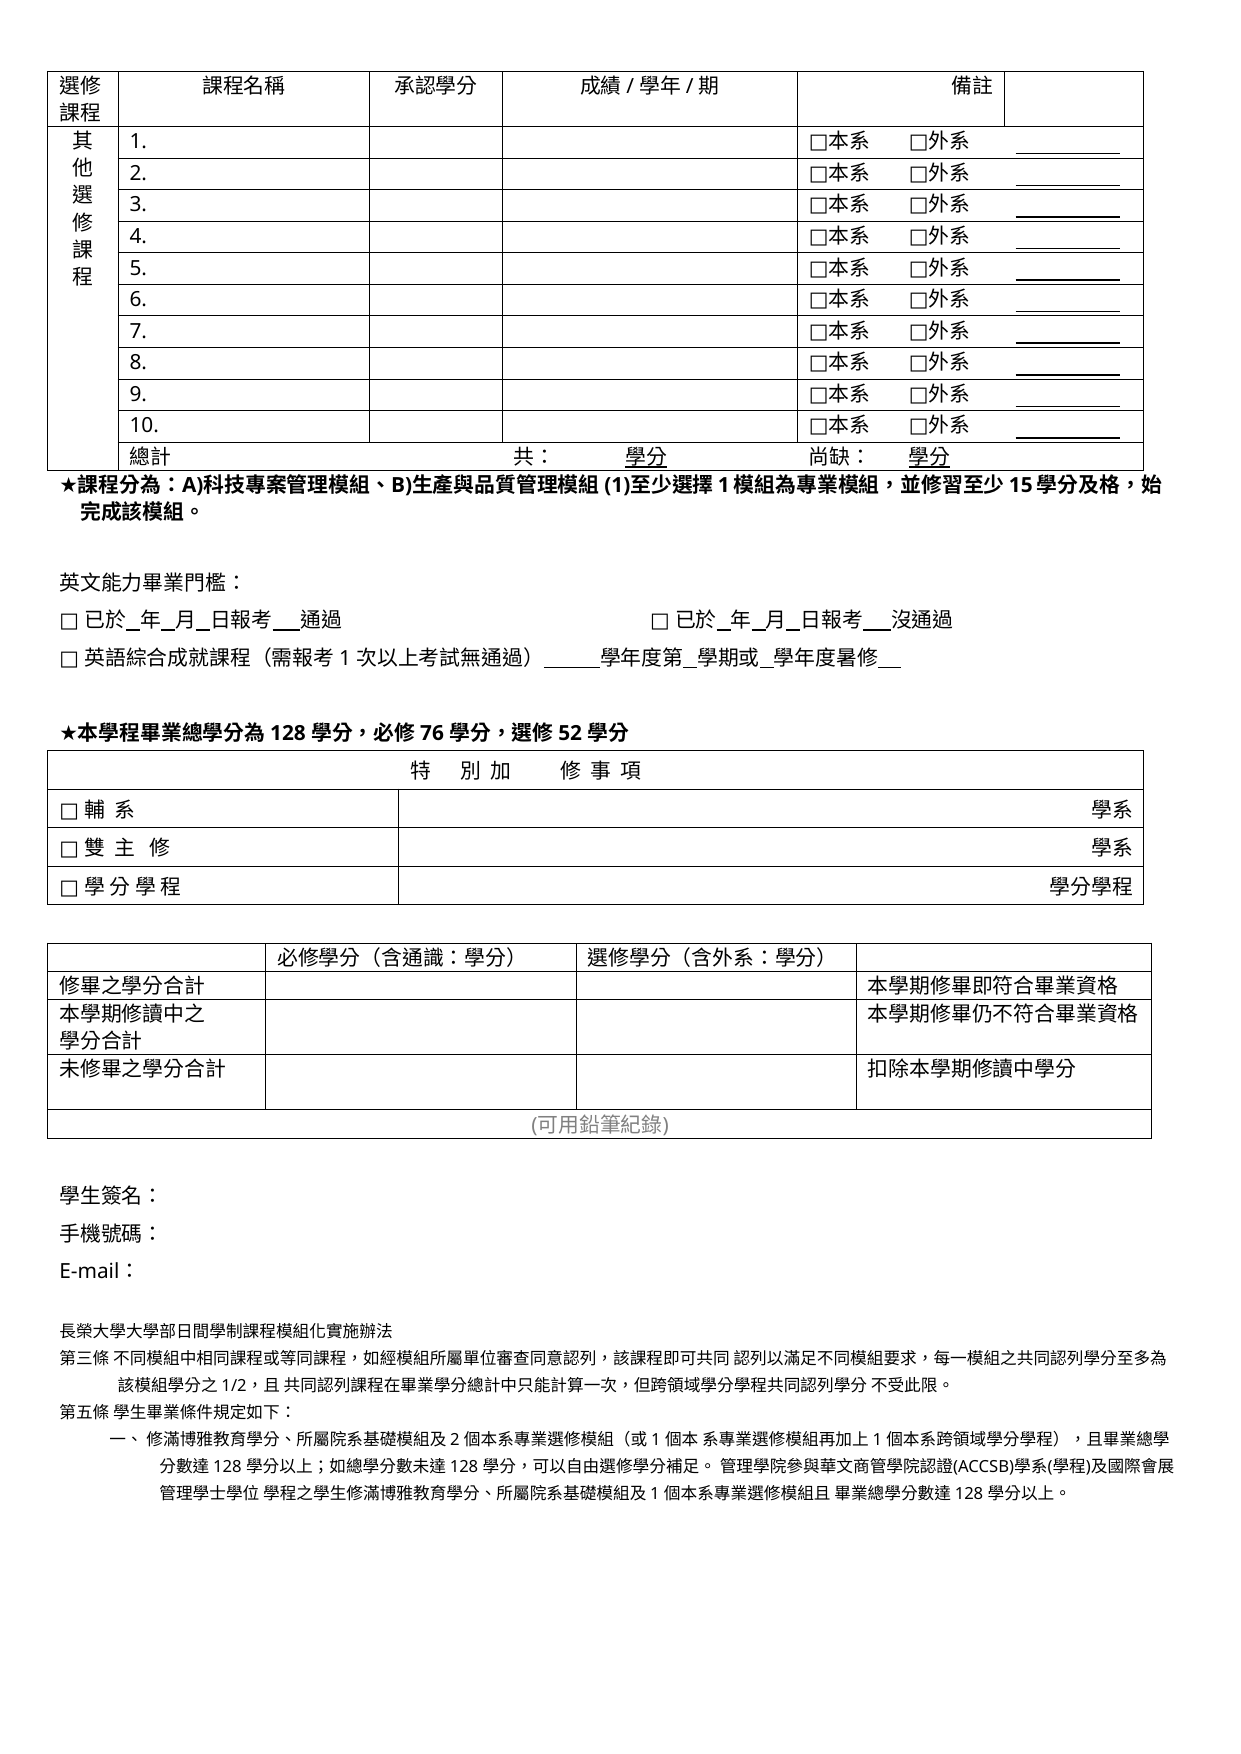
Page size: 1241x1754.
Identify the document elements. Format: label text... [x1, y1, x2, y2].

table_cell [266, 972, 576, 999]
table_cell [370, 411, 502, 442]
table_cell [503, 411, 797, 442]
text 第五條 學生畢業條件規定如下： [59, 1397, 1181, 1424]
table_cell [1004, 127, 1143, 157]
table_cell □本系 □外系 [798, 253, 1004, 284]
table_cell [370, 316, 502, 347]
table_cell [266, 1000, 576, 1054]
table_cell □本系 □外系 [798, 222, 1004, 252]
table_cell [266, 1055, 576, 1109]
table_cell [119, 411, 369, 442]
table_cell [577, 1055, 856, 1109]
table_cell [119, 222, 369, 252]
table_cell [119, 285, 369, 315]
table_cell [119, 316, 369, 347]
table_cell [1004, 253, 1143, 284]
table_cell 學分學程 [399, 867, 1143, 904]
table_header 課程名稱 [119, 72, 369, 126]
table_cell 尚缺： 學分 [797, 443, 1004, 470]
table_cell [370, 253, 502, 284]
table_cell [119, 159, 369, 189]
table_cell [1004, 316, 1143, 347]
table_cell [1004, 380, 1143, 410]
table_cell [1004, 348, 1143, 378]
text 英文能力畢業門檻： [59, 562, 1181, 600]
table_cell □本系 □外系 [798, 348, 1004, 378]
table_header 成績 / 學年 / 期 [503, 72, 797, 126]
table_cell 共： 學分 [502, 443, 797, 470]
table_header [48, 751, 399, 788]
table_cell [577, 972, 856, 999]
table_cell [1004, 285, 1143, 315]
table_cell 本學期修讀中之 學分合計 [48, 1000, 265, 1054]
table_cell □本系 □外系 [798, 159, 1004, 189]
table_cell [503, 222, 797, 252]
text ★本學程畢業總學分為 128 學分，必修 76 學分，選修 52 學分 [59, 712, 1181, 750]
table_header 特 別 加 修 事 項 [399, 751, 1143, 788]
table_cell 修畢之學分合計 [48, 972, 265, 999]
table_cell 未修畢之學分合計 [48, 1055, 265, 1109]
table_cell [369, 443, 502, 470]
table_cell □ 雙 主 修 [48, 828, 398, 866]
table_cell □本系 □外系 [798, 411, 1004, 442]
table_cell [503, 285, 797, 315]
text ★課程分為：A)科技專案管理模組、B)生產與品質管理模組 (1)至少選擇1模組為專業模組，並修習至少15學分及格，始完成該模組。 [59, 471, 1181, 525]
text E-mail： [59, 1251, 1181, 1288]
table_header 必修學分（含通識：學分） [266, 944, 576, 971]
table_cell □ 學 分 學 程 [48, 867, 398, 904]
table_header [1005, 72, 1143, 126]
table_cell [119, 253, 369, 284]
table_cell [1004, 190, 1143, 221]
text □ 已於 年 月 日報考 通過 □ 已於 年 月 日報考 沒通過 [59, 600, 1181, 637]
table_header 選修學分（含外系：學分） [577, 944, 856, 971]
text 長榮大學大學部日間學制課程模組化實施辦法 [59, 1316, 1181, 1343]
table_cell □本系 □外系 [798, 380, 1004, 410]
table_cell [503, 380, 797, 410]
text 學生簽名： [59, 1176, 1181, 1213]
table_header 選修課程 [48, 72, 118, 126]
table_cell 本學期修畢即符合畢業資格 [857, 972, 1151, 999]
table_cell 本學期修畢仍不符合畢業資格 [857, 1000, 1151, 1054]
table_cell [370, 127, 502, 157]
table_cell [503, 159, 797, 189]
table_cell [503, 316, 797, 347]
text 第三條 不同模組中相同課程或等同課程，如經模組所屬單位審查同意認列，該課程即可共同 認列以滿足不同模組要求，每一模組之共同認列學分至多為該模組學分之 1/2，且 共同認列課程在畢業學分總計中只能計算一次，但跨領域學分學程共同認列學分 不受此限。 [59, 1343, 1181, 1397]
table_cell [1004, 159, 1143, 189]
table_cell 學系 [399, 790, 1143, 827]
table_cell [577, 1000, 856, 1054]
table_cell (可用鉛筆紀錄) [48, 1110, 1151, 1137]
table_cell [1004, 222, 1143, 252]
table_cell 扣除本學期修讀中學分 [857, 1055, 1151, 1109]
table_header [857, 944, 1151, 971]
table_cell [1004, 411, 1143, 442]
table_cell □ 輔 系 [48, 790, 398, 827]
table_header [48, 944, 265, 971]
text □ 英語綜合成就課程（需報考 1 次以上考試無通過） 學年度第 學期或 學年度暑修 [59, 637, 1181, 675]
table_header 承認學分 [370, 72, 502, 126]
table_cell [370, 285, 502, 315]
table_cell 學系 [399, 828, 1143, 866]
table_cell [370, 159, 502, 189]
table_header 備註 [798, 72, 1004, 126]
table_cell □本系 □外系 [798, 316, 1004, 347]
table_cell [119, 380, 369, 410]
table_cell [119, 190, 369, 221]
table_cell [370, 190, 502, 221]
table_cell □本系 □外系 [798, 285, 1004, 315]
table_cell □本系 □外系 [798, 127, 1004, 157]
table_cell 總計 [119, 443, 369, 470]
table_cell □本系 □外系 [798, 190, 1004, 221]
table_cell [119, 348, 369, 378]
table_cell 其 他 選 修 課 程 [48, 127, 118, 470]
table_cell [503, 348, 797, 378]
table_cell [370, 222, 502, 252]
table_cell [370, 348, 502, 378]
table_cell [1004, 443, 1143, 470]
table_cell [503, 253, 797, 284]
table_cell [503, 190, 797, 221]
table_cell [503, 127, 797, 157]
table_cell [370, 380, 502, 410]
text 手機號碼： [59, 1213, 1181, 1251]
text 一、 修滿博雅教育學分、所屬院系基礎模組及 2 個本系專業選修模組（或 1 個本 系專業選修模組再加上 1 個本系跨領域學分學程），且畢業總學分數達 128 學分以上；如總學分數未達 128 學分，可以自由選修學分補足。 管理學院參與華文商管學院認證(ACCSB)學系(學程)及國際會展管理學士學位 學程之學生修滿博雅教育學分、所屬院系基礎模組及 1 個本系專業選修模組且 畢業總學分數達 128 學分以上。 [109, 1424, 1181, 1505]
table_cell [119, 127, 369, 157]
